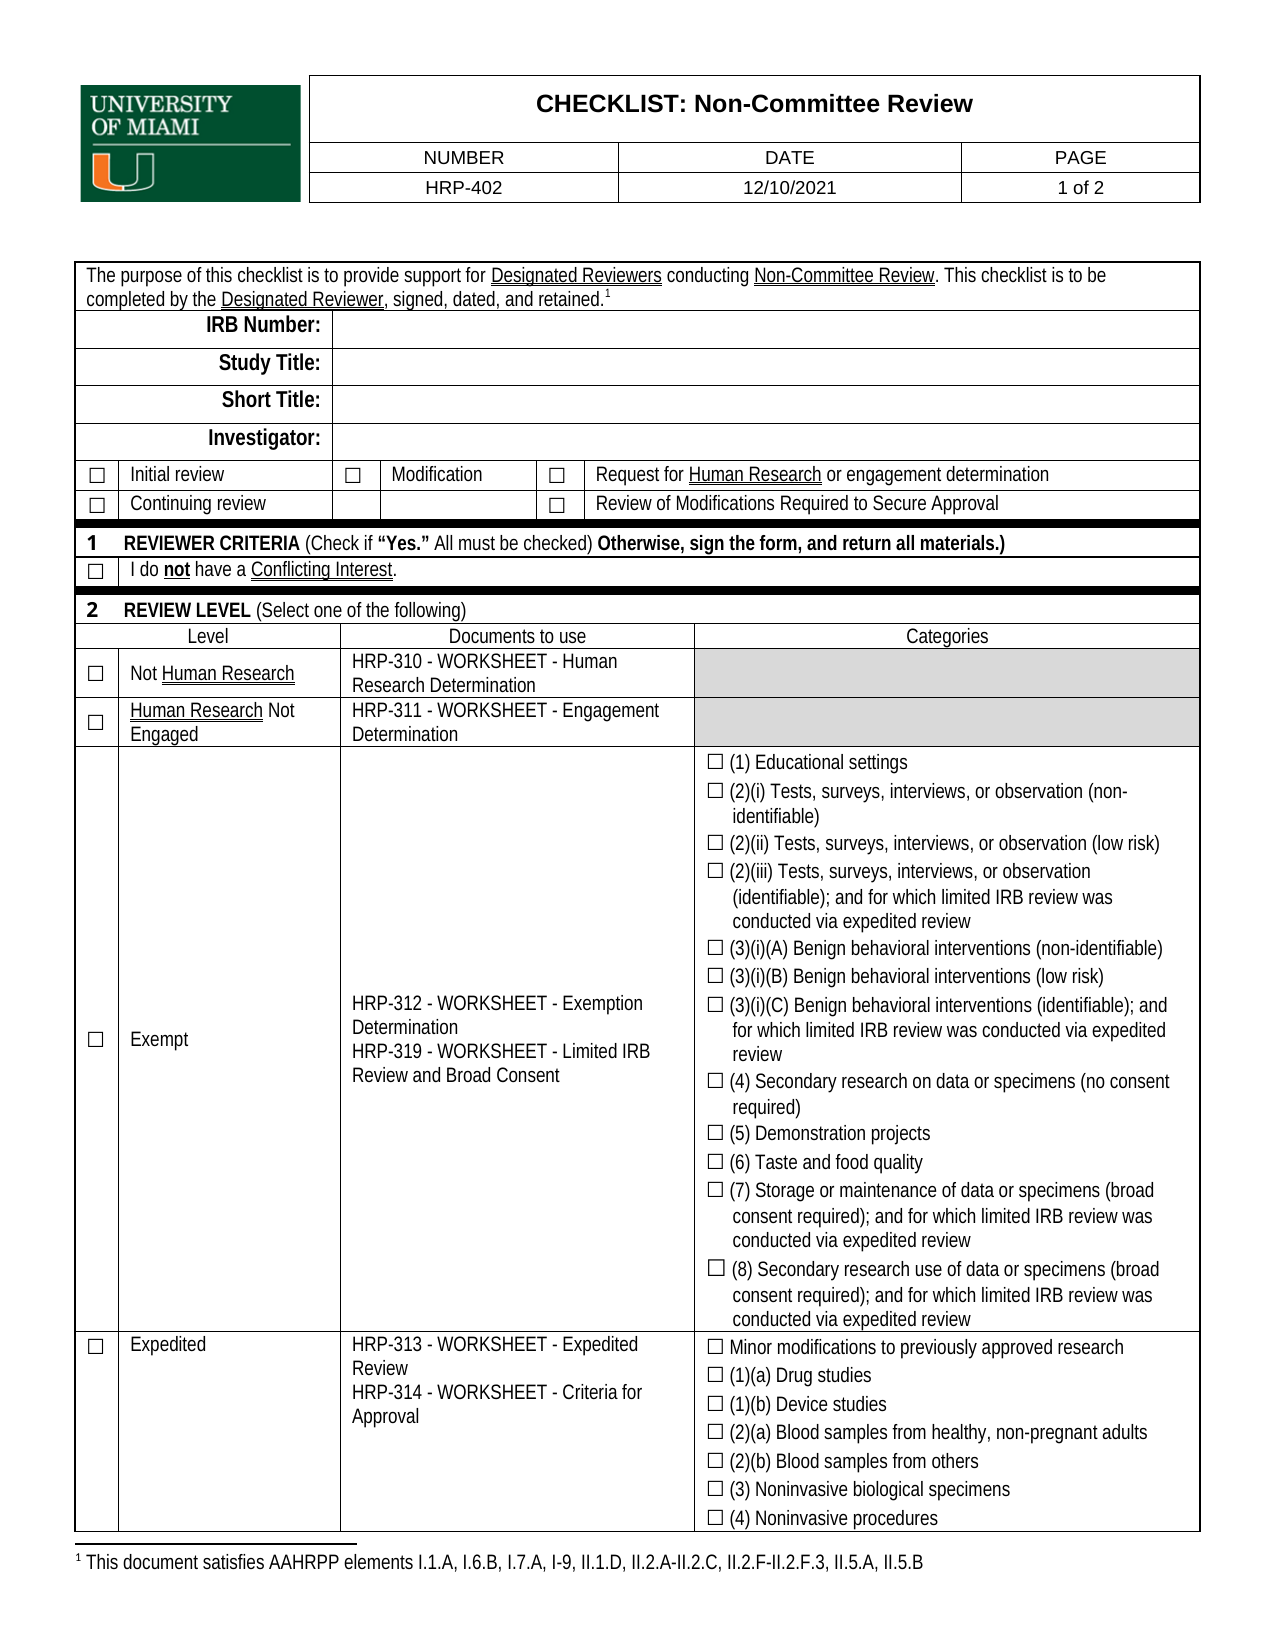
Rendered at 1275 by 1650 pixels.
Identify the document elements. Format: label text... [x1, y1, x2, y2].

table_cell HRP-312 - WORKSHEET - Exemption Determination HRP-319 - WORKSHEET - Limited IRB Review and Broad Consent [341, 747, 694, 1331]
table_cell Study Title: [76, 349, 332, 385]
table_cell Modification [381, 461, 536, 490]
table_cell REVIEW LEVEL (Select one of the following) [76, 595, 1199, 623]
table_cell Documents to use [341, 624, 694, 648]
table_cell [76, 520, 1199, 527]
table_cell Continuing review [119, 491, 332, 519]
table_cell Investigator: [76, 424, 332, 460]
table_cell Categories [695, 624, 1199, 648]
table_cell Initial review [119, 461, 332, 490]
table_cell Not Human Research [119, 649, 340, 697]
table_cell Expedited [119, 1332, 340, 1531]
table_cell REVIEWER CRITERIA (Check if “Yes.” All must be checked) Otherwise, sign the form, and return all materials.) [76, 528, 1199, 556]
table_cell Human Research Not Engaged [119, 698, 340, 746]
picture [80, 85, 301, 202]
table_cell [333, 386, 1199, 423]
table_cell IRB Number: [76, 311, 332, 348]
table_cell I do not have a Conflicting Interest. [119, 558, 1199, 586]
table_cell HRP-310 - WORKSHEET - Human Research Determination [341, 649, 694, 697]
table_cell Level [76, 624, 340, 648]
table_cell HRP-313 - WORKSHEET - Expedited Review HRP-314 - WORKSHEET - Criteria for Approval [341, 1332, 694, 1531]
table_cell [333, 424, 1199, 460]
table_cell Request for Human Research or engagement determination [585, 461, 1199, 490]
table_cell [333, 349, 1199, 385]
table_cell HRP-311 - WORKSHEET - Engagement Determination [341, 698, 694, 746]
table_cell [333, 311, 1199, 348]
table_cell Exempt [119, 747, 340, 1331]
table_cell Short Title: [76, 386, 332, 423]
table_cell [695, 649, 1199, 697]
table_cell [333, 491, 380, 519]
table_cell (1) Educational settings (2)(i) Tests, surveys, interviews, or observation (non-identifiable) (2)(ii) Tests, surveys, interviews, or observation (low risk) (2)(iii) Tests, surveys, interviews, or observation (identifiable); and for which limited IRB review was conducted via expedited review (3)(i)(A) Benign behavioral interventions (non-identifiable) (3)(i)(B) Benign behavioral interventions (low risk) (3)(i)(C) Benign behavioral interventions (identifiable); and for which limited IRB review was conducted via expedited review (4) Secondary research on data or specimens (no consent required) (5) Demonstration projects (6) Taste and food quality (7) Storage or maintenance of data or specimens (broad consent required); and for which limited IRB review was conducted via expedited review (8) Secondary research use of data or specimens (broad consent required); and for which limited IRB review was conducted via expedited review [695, 747, 1199, 1331]
table_header The purpose of this checklist is to provide support for Designated Reviewers conducting Non-Committee Review. This checklist is to be completed by the Designated Reviewer, signed, dated, and retained. [76, 263, 1199, 310]
table_cell [695, 698, 1199, 746]
table_cell [381, 491, 536, 519]
table_cell [76, 588, 1199, 594]
table_cell Review of Modifications Required to Secure Approval [585, 491, 1199, 519]
